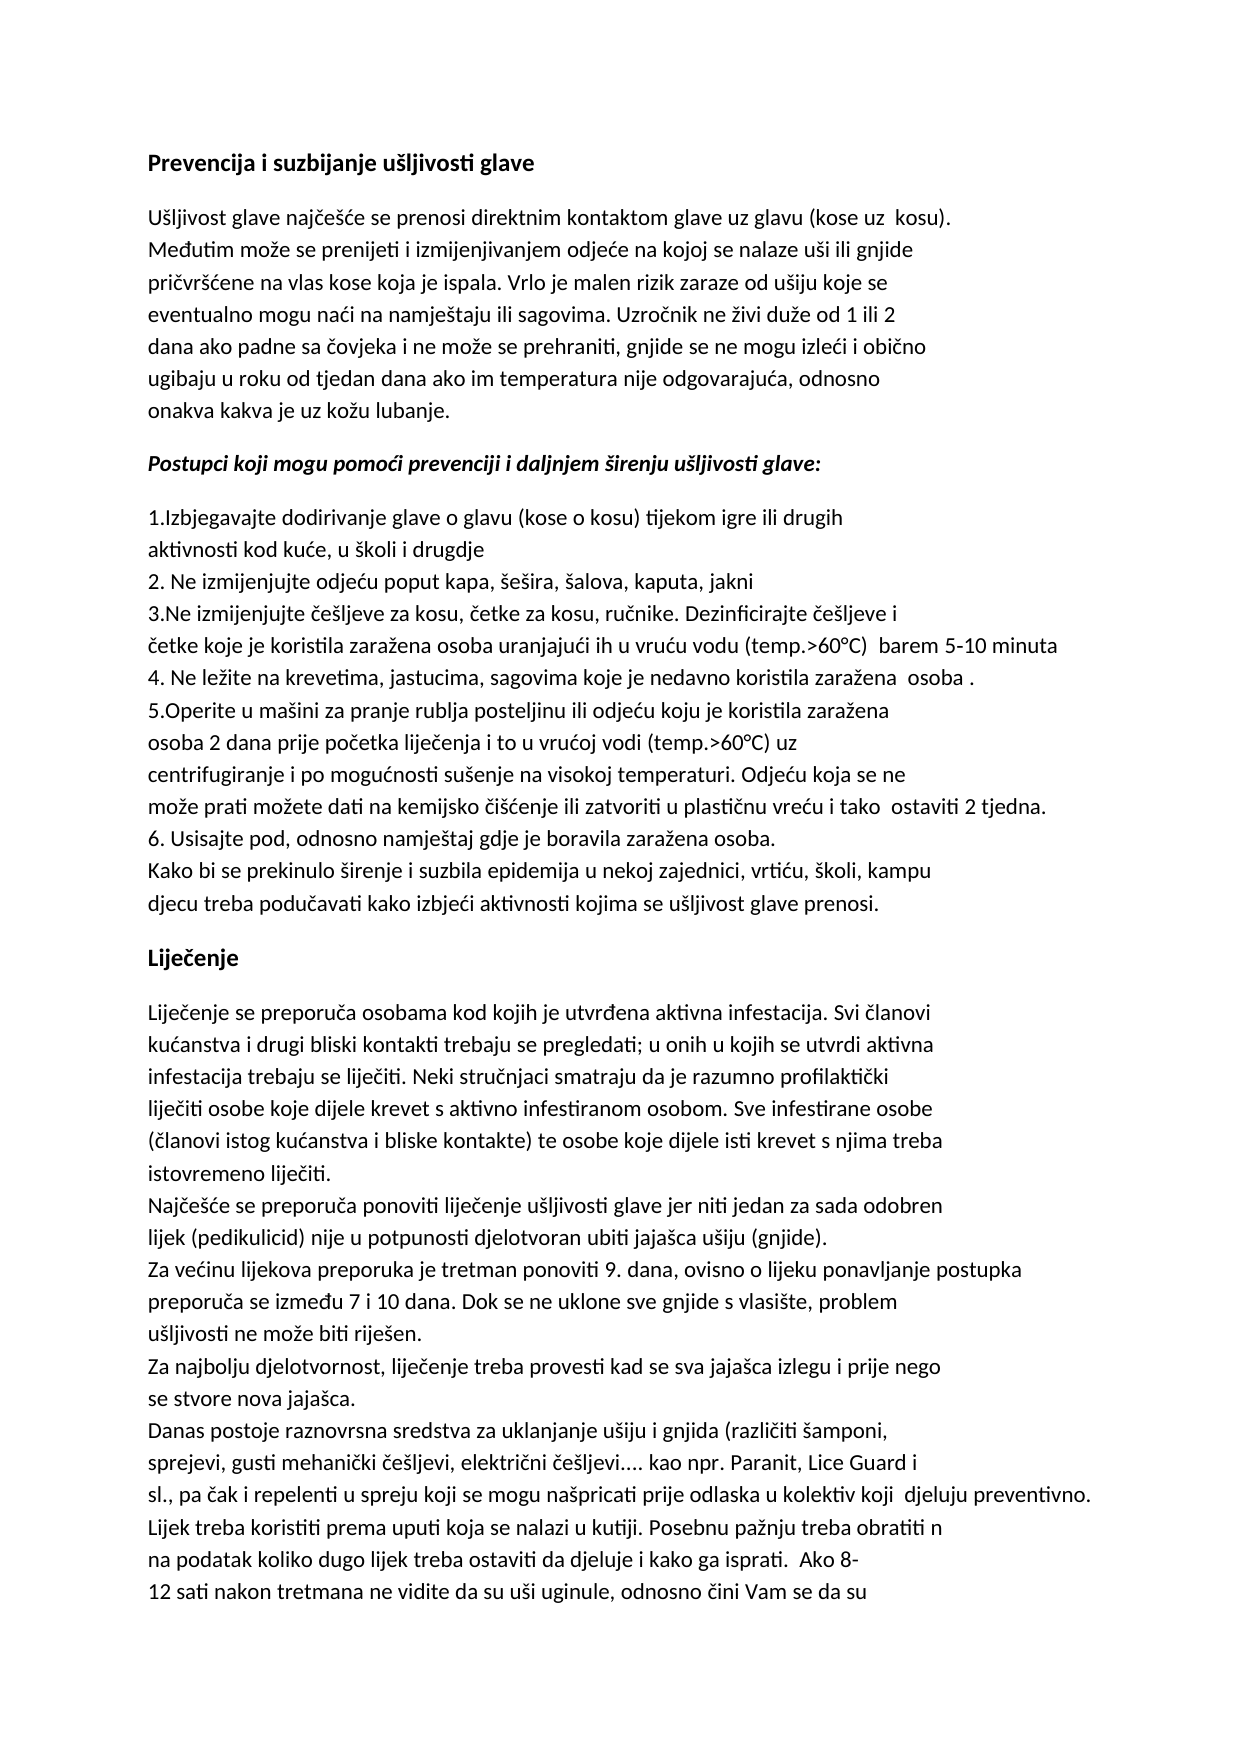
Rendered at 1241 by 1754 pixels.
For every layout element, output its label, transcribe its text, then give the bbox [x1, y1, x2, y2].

text 1.Izbjegavajte dodirivanje glave o glavu (kose o kosu) tijekom igre ili drugih aktivnosti kod kuće, u školi i drugdje 2. Ne izmijenjujte odjeću poput kapa, šešira, šalova, kaputa, jakni 3.Ne izmijenjujte češljeve za kosu, četke za kosu, ručnike. Dezinficirajte češljeve i četke koje je koristila zaražena osoba uranjajući ih u vruću vodu (temp.>60°C) barem 5‐10 minuta 4. Ne ležite na krevetima, jastucima, sagovima koje je nedavno koristila zaražena osoba . 5.Operite u mašini za pranje rublja posteljinu ili odjeću koju je koristila zaražena osoba 2 dana prije početka liječenja i to u vrućoj vodi (temp.>60°C) uz centrifugiranje i po mogućnosti sušenje na visokoj temperaturi. Odjeću koja se ne može prati možete dati na kemijsko čišćenje ili zatvoriti u plastičnu vreću i tako ostaviti 2 tjedna. 6. Usisajte pod, odnosno namještaj gdje je boravila zaražena osoba. Kako bi se prekinulo širenje i suzbila epidemija u nekoj zajednici, vrtiću, školi, kampu djecu treba podučavati kako izbjeći aktivnosti kojima se ušljivost glave prenosi. [148, 503, 1093, 917]
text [148, 998, 1093, 1605]
text Prevencija i suzbijanje ušljivosti glave [148, 148, 1093, 178]
text Ušljivost glave najčešće se prenosi direktnim kontaktom glave uz glavu (kose uz kosu). Međutim može se prenijeti i izmijenjivanjem odjeće na kojoj se nalaze uši ili gnjide pričvršćene na vlas kose koja je ispala. Vrlo je malen rizik zaraze od ušiju koje se eventualno mogu naći na namještaju ili sagovima. Uzročnik ne živi duže od 1 ili 2 dana ako padne sa čovjeka i ne može se prehraniti, gnjide se ne mogu izleći i obično ugibaju u roku od tjedan dana ako im temperatura nije odgovarajuća, odnosno onakva kakva je uz kožu lubanje. [148, 203, 1093, 424]
text Postupci koji mogu pomoći prevenciji i daljnjem širenju ušljivosti glave: [148, 449, 1093, 478]
text Liječenje [148, 942, 1093, 972]
